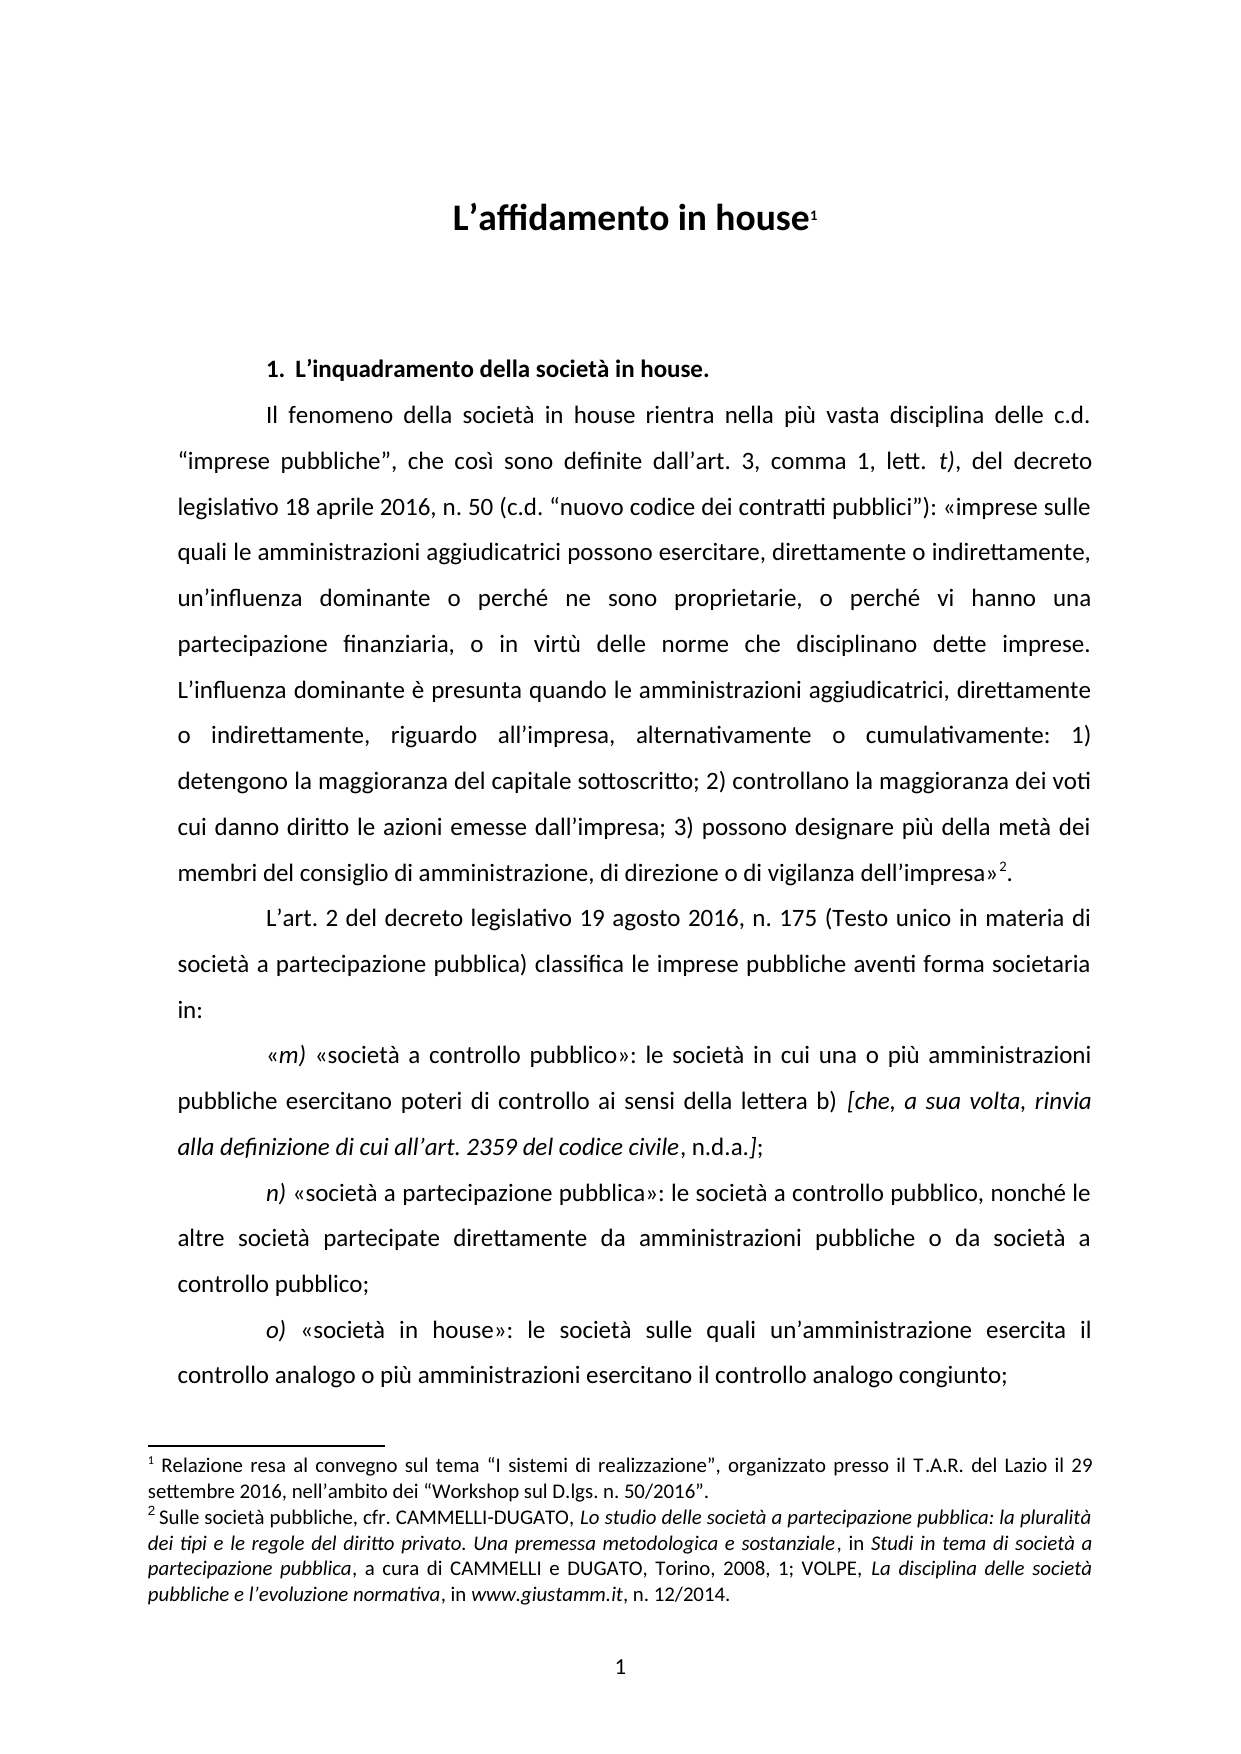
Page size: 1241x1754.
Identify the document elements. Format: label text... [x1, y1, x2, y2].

text «m) «società a controllo pubblico»: le società in cui una o più amministrazioni pubbliche esercitano poteri di controllo ai sensi della lettera b) [che, a sua volta, rinvia alla definizione di cui all’art. 2359 del codice civile, n.d.a.]; [177, 1039, 1092, 1162]
text L’affidamento in house [177, 193, 1092, 239]
text Il fenomeno della società in house rientra nella più vasta disciplina delle c.d. “imprese pubbliche”, che così sono definite dall’art. 3, comma 1, lett. t), del decreto legislativo 18 aprile 2016, n. 50 (c.d. “nuovo codice dei contratti pubblici”): «imprese sulle quali le amministrazioni aggiudicatrici possono esercitare, direttamente o indirettamente, un’influenza dominante o perché ne sono proprietarie, o perché vi hanno una partecipazione finanziaria, o in virtù delle norme che disciplinano dette imprese. L’influenza dominante è presunta quando le amministrazioni aggiudicatrici, direttamente o indirettamente, riguardo all’impresa, alternativamente o cumulativamente: 1) detengono la maggioranza del capitale sottoscritto; 2) controllano la maggioranza dei voti cui danno diritto le azioni emesse dall’impresa; 3) possono designare più della metà dei membri del consiglio di amministrazione, di direzione o di vigilanza dell’impresa». [177, 399, 1092, 887]
list L’inquadramento della società in house. [177, 354, 1092, 384]
text L’art. 2 del decreto legislativo 19 agosto 2016, n. 175 (Testo unico in materia di società a partecipazione pubblica) classifica le imprese pubbliche aventi forma societaria in: [177, 902, 1092, 1024]
text o) «società in house»: le società sulle quali un’amministrazione esercita il controllo analogo o più amministrazioni esercitano il controllo analogo congiunto; [177, 1314, 1092, 1390]
text n) «società a partecipazione pubblica»: le società a controllo pubblico, nonché le altre società partecipate direttamente da amministrazioni pubbliche o da società a controllo pubblico; [177, 1177, 1092, 1299]
